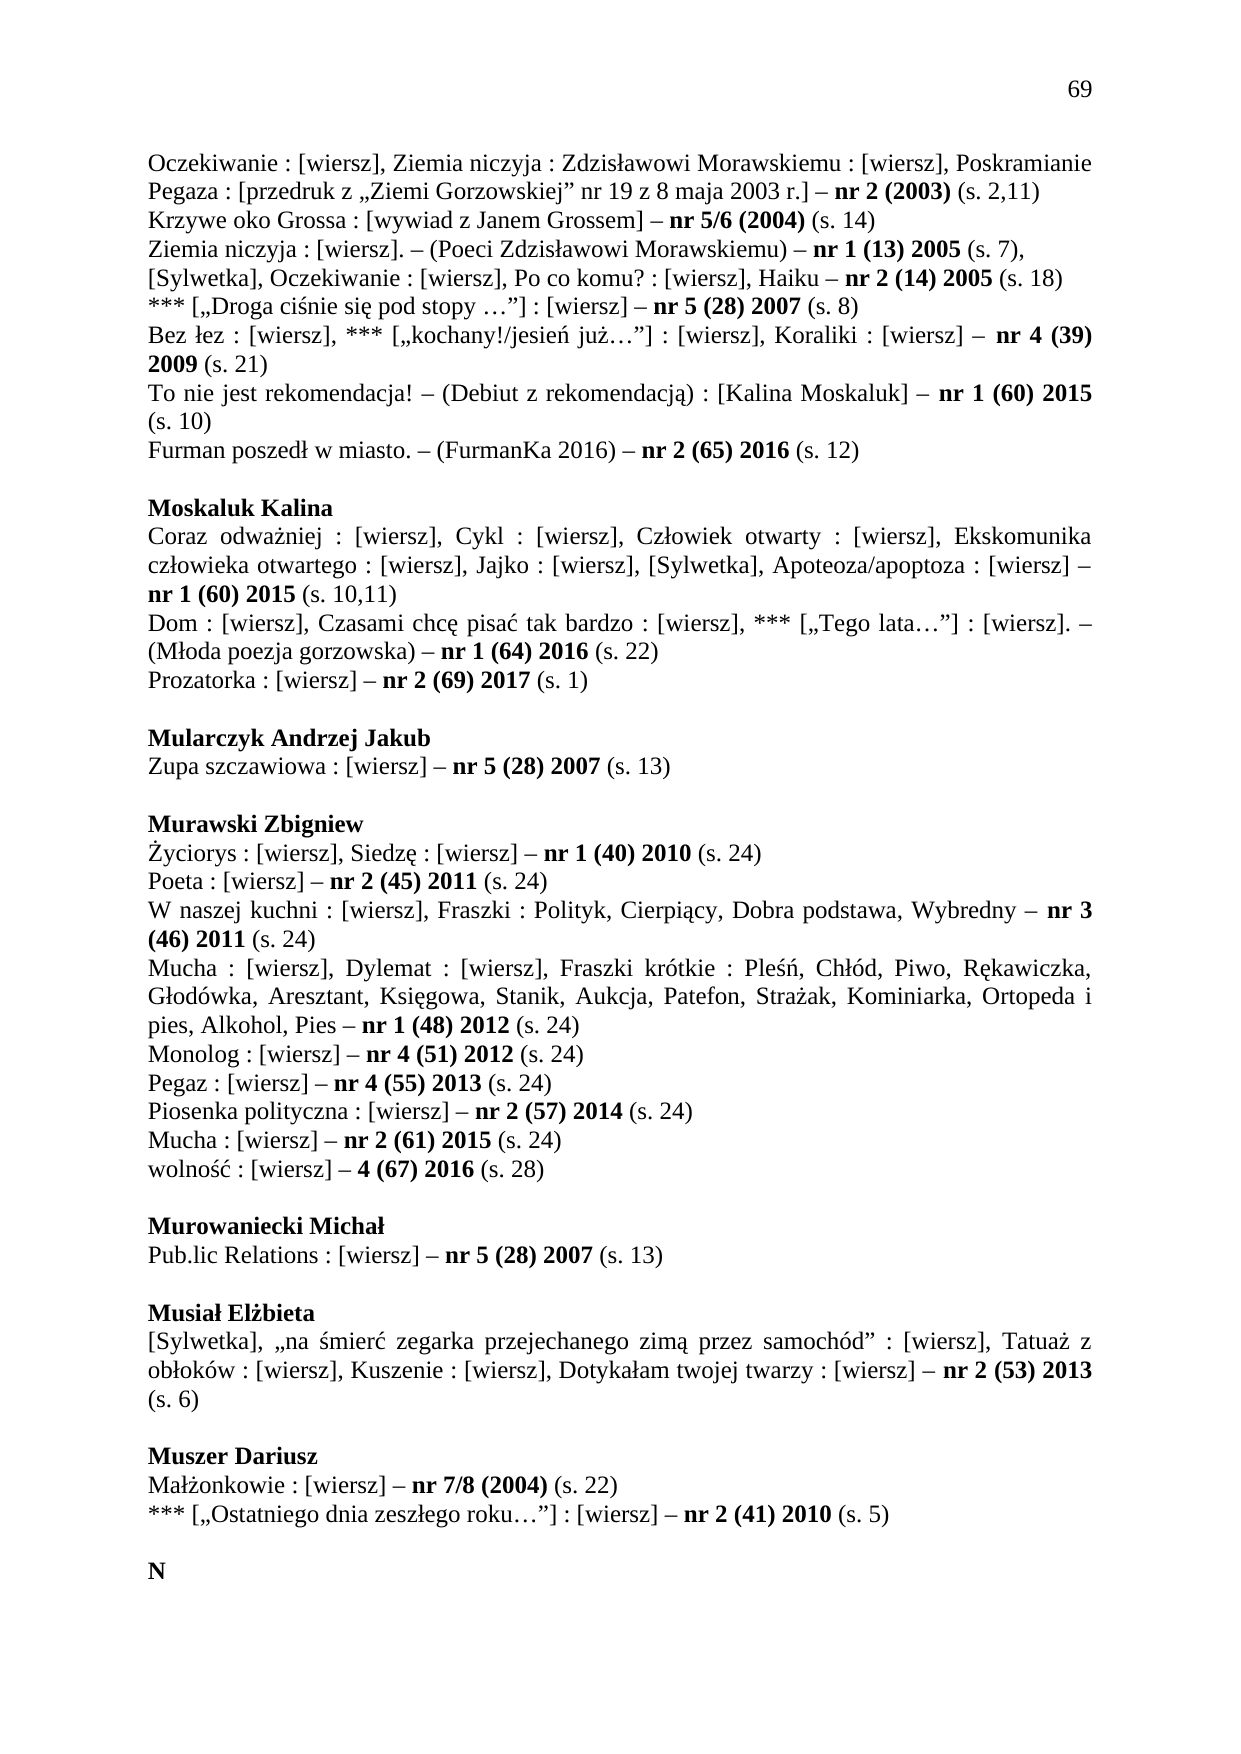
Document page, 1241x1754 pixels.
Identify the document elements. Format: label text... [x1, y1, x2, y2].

text Pegaz : [wiersz] – nr 4 (55) 2013 (s. 24) [148, 1068, 1092, 1096]
text Zupa szczawiowa : [wiersz] – nr 5 (28) 2007 (s. 13) [148, 751, 1092, 780]
text Pub.lic Relations : [wiersz] – nr 5 (28) 2007 (s. 13) [148, 1240, 1092, 1269]
text W naszej kuchni : [wiersz], Fraszki : Polityk, Cierpiący, Dobra podstawa, Wybredny – nr 3 (46) 2011 (s. 24) [148, 895, 1092, 953]
text *** [„Ostatniego dnia zeszłego roku…”] : [wiersz] – nr 2 (41) 2010 (s. 5) [148, 1499, 1092, 1528]
text Oczekiwanie : [wiersz], Ziemia niczyja : Zdzisławowi Morawskiemu : [wiersz], Poskramianie Pegaza : [przedruk z „Ziemi Gorzowskiej” nr 19 z 8 maja 2003 r.] – nr 2 (2003) (s. 2,11) [148, 148, 1092, 205]
text Mucha : [wiersz] – nr 2 (61) 2015 (s. 24) [148, 1125, 1092, 1154]
text Mularczyk Andrzej Jakub [148, 723, 1092, 751]
text wolność : [wiersz] – 4 (67) 2016 (s. 28) [148, 1154, 1092, 1183]
text Murawski Zbigniew [148, 809, 1092, 838]
text *** [„Droga ciśnie się pod stopy …”] : [wiersz] – nr 5 (28) 2007 (s. 8) [148, 291, 1092, 320]
text Poeta : [wiersz] – nr 2 (45) 2011 (s. 24) [148, 866, 1092, 895]
text Bez łez : [wiersz], *** [„kochany!/jesień już…”] : [wiersz], Koraliki : [wiersz] – nr 4 (39) 2009 (s. 21) [148, 320, 1092, 378]
text Murowaniecki Michał [148, 1211, 1092, 1240]
text Mucha : [wiersz], Dylemat : [wiersz], Fraszki krótkie : Pleśń, Chłód, Piwo, Rękawiczka, Głodówka, Aresztant, Księgowa, Stanik, Aukcja, Patefon, Strażak, Kominiarka, Ortopeda i pies, Alkohol, Pies – nr 1 (48) 2012 (s. 24) [148, 953, 1092, 1039]
text Ziemia niczyja : [wiersz]. – (Poeci Zdzisławowi Morawskiemu) – nr 1 (13) 2005 (s. 7), [148, 234, 1092, 263]
text Musiał Elżbieta [148, 1298, 1092, 1326]
text [Sylwetka], Oczekiwanie : [wiersz], Po co komu? : [wiersz], Haiku – nr 2 (14) 2005 (s. 18) [148, 263, 1092, 291]
text To nie jest rekomendacja! – (Debiut z rekomendacją) : [Kalina Moskaluk] – nr 1 (60) 2015 (s. 10) [148, 378, 1092, 435]
text Piosenka polityczna : [wiersz] – nr 2 (57) 2014 (s. 24) [148, 1096, 1092, 1125]
text [Sylwetka], „na śmierć zegarka przejechanego zimą przez samochód” : [wiersz], Tatuaż z obłoków : [wiersz], Kuszenie : [wiersz], Dotykałam twojej twarzy : [wiersz] – nr 2 (53) 2013 (s. 6) [148, 1326, 1092, 1413]
text Dom : [wiersz], Czasami chcę pisać tak bardzo : [wiersz], *** [„Tego lata…”] : [wiersz]. – (Młoda poezja gorzowska) – nr 1 (64) 2016 (s. 22) [148, 608, 1092, 665]
text Muszer Dariusz [148, 1441, 1092, 1470]
text Życiorys : [wiersz], Siedzę : [wiersz] – nr 1 (40) 2010 (s. 24) [148, 838, 1092, 866]
text Małżonkowie : [wiersz] – nr 7/8 (2004) (s. 22) [148, 1470, 1092, 1499]
text Prozatorka : [wiersz] – nr 2 (69) 2017 (s. 1) [148, 665, 1092, 694]
text Coraz odważniej : [wiersz], Cykl : [wiersz], Człowiek otwarty : [wiersz], Ekskomunika człowieka otwartego : [wiersz], Jajko : [wiersz], [Sylwetka], Apoteoza/apoptoza : [wiersz] – nr 1 (60) 2015 (s. 10,11) [148, 521, 1092, 608]
text Monolog : [wiersz] – nr 4 (51) 2012 (s. 24) [148, 1039, 1092, 1068]
text Moskaluk Kalina [148, 493, 1092, 521]
text Krzywe oko Grossa : [wywiad z Janem Grossem] – nr 5/6 (2004) (s. 14) [148, 205, 1092, 234]
text Furman poszedł w miasto. – (FurmanKa 2016) – nr 2 (65) 2016 (s. 12) [148, 435, 1092, 464]
text N [148, 1556, 1092, 1585]
